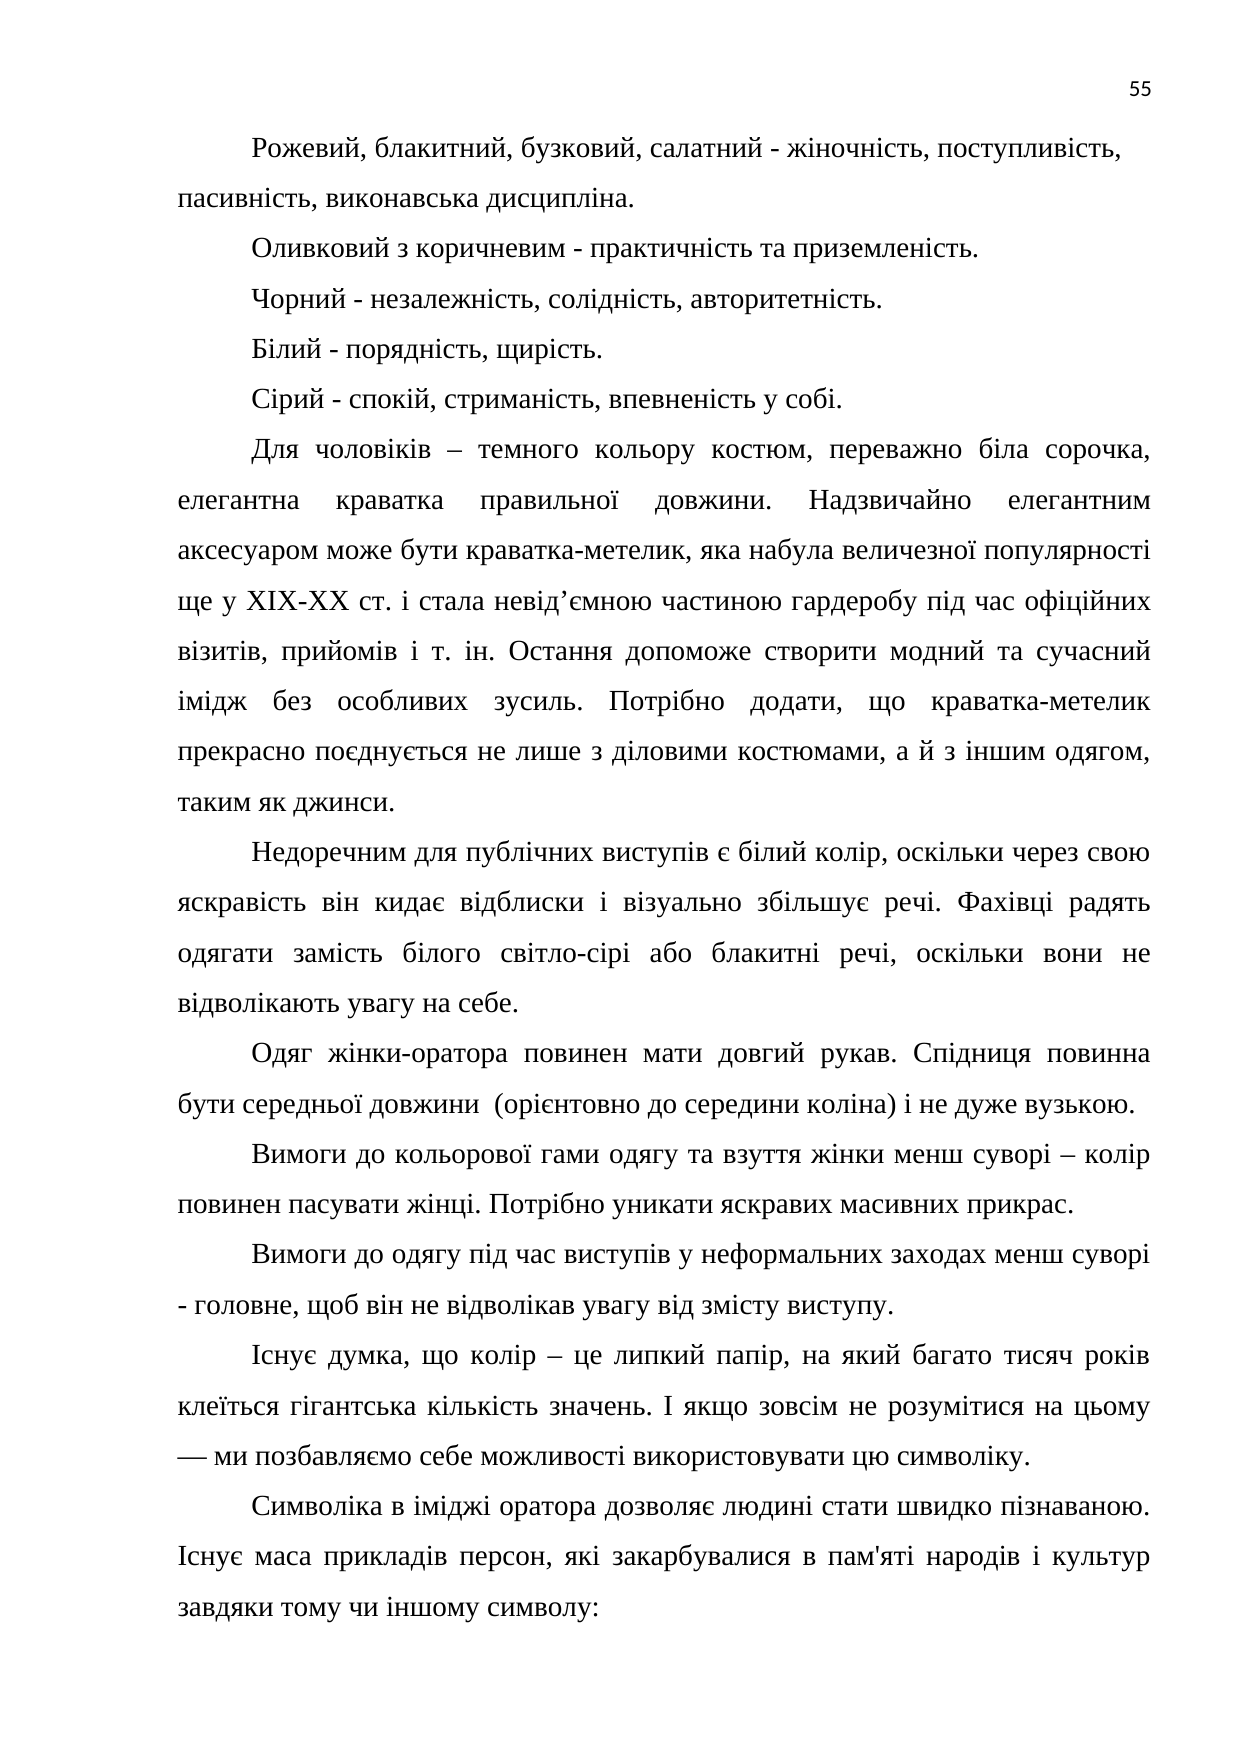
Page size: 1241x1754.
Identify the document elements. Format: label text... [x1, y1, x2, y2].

text Одяг жінки-оратора повинен мати довгий рукав. Спідниця повинна бути середньої довжини (орієнтовно до середини коліна) і не дуже вузькою. [177, 1035, 1152, 1119]
text Вимоги до кольорової гами одягу та взуття жінки менш суворі – колір повинен пасувати жінці. Потрібно уникати яскравих масивних прикрас. [177, 1136, 1152, 1220]
text Символіка в іміджі оратора дозволяє людині стати швидко пізнаваною. Існує маса прикладів персон, які закарбувалися в пам'яті народів і культур завдяки тому чи іншому символу: [177, 1488, 1152, 1622]
text Існує думка, що колір – це липкий папір, на який багато тисяч років клеїться гігантська кількість значень. І якщо зовсім не розумітися на цьому — ми позбавляємо себе можливості використовувати цю символіку. [177, 1337, 1152, 1471]
text Білий - порядність, щирість. [177, 331, 1152, 364]
text Сірий - спокій, стриманість, впевненість у собі. [177, 381, 1152, 415]
text Вимоги до одягу під час виступів у неформальних заходах менш суворі - головне, щоб він не відволікав увагу від змісту виступу. [177, 1237, 1152, 1321]
text Рожевий, блакитний, бузковий, салатний - жіночність, поступливість, пасивність, виконавська дисципліна. [177, 130, 1152, 214]
text Чорний - незалежність, солідність, авторитетність. [177, 281, 1152, 314]
text Недоречним для публічних виступів є білий колір, оскільки через свою яскравість він кидає відблиски і візуально збільшує речі. Фахівці радять одягати замість білого світло-сірі або блакитні речі, оскільки вони не відволікають увагу на себе. [177, 834, 1152, 1019]
text Оливковий з коричневим - практичність та приземленість. [177, 230, 1152, 264]
text Для чоловіків – темного кольору костюм, переважно біла сорочка, елегантна краватка правильної довжини. Надзвичайно елегантним аксесуаром може бути краватка-метелик, яка набула величезної популярності ще у XIX-XX ст. і стала невід’ємною частиною гардеробу під час офіційних візитів, прийомів і т. ін. Остання допоможе створити модний та сучасний імідж без особливих зусиль. Потрібно додати, що краватка-метелик прекрасно поєднується не лише з діловими костюмами, а й з іншим одягом, таким як джинси. [177, 432, 1152, 817]
